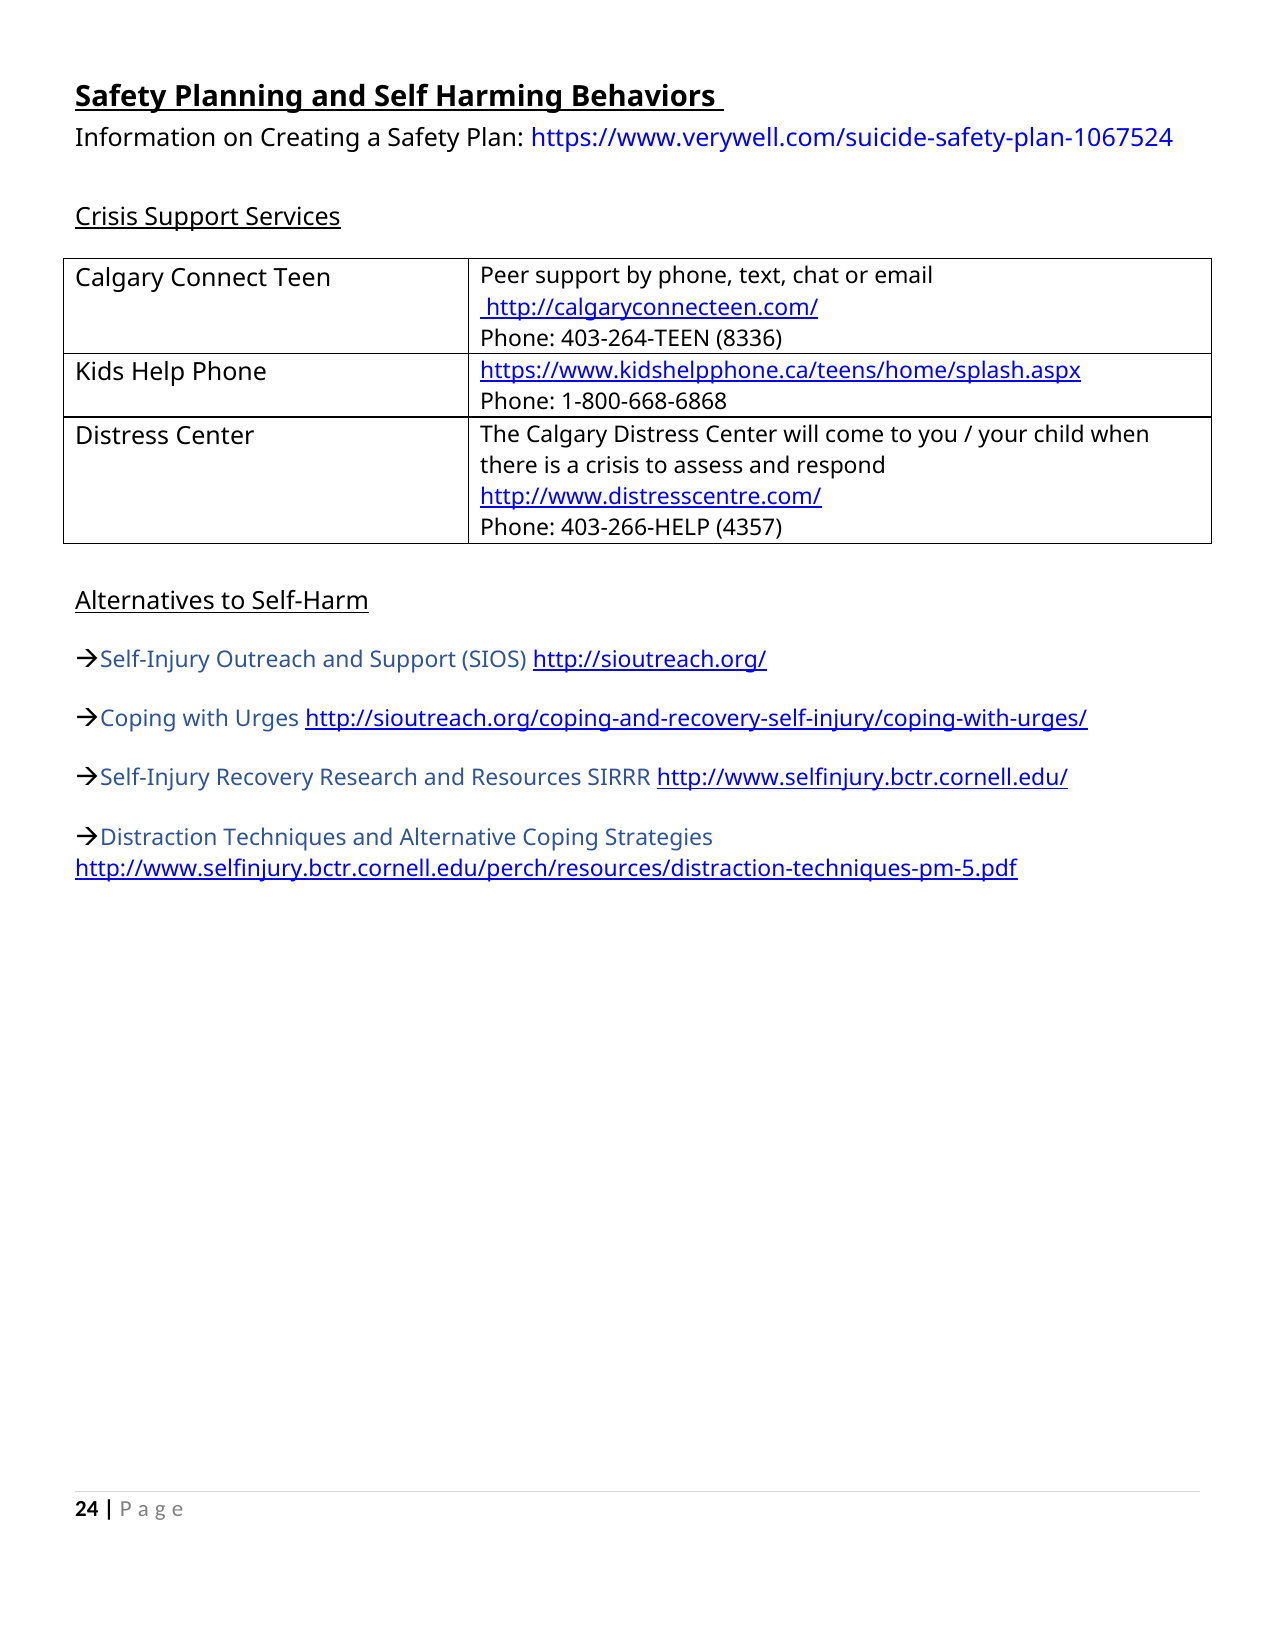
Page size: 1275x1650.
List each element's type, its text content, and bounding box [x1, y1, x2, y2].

table_cell Kids Help Phone [64, 354, 468, 416]
text Safety Planning and Self Harming Behaviors Information on Creating a Safety Plan: https://www.verywell.com/suicide-safety-plan-1067524 Crisis Support Services [75, 75, 1200, 232]
text Alternatives to Self-Harm [75, 544, 1200, 617]
table_cell Distress Center [64, 418, 468, 542]
table_header Peer support by phone, text, chat or email http://calgaryconnecteen.com/ Phone: 403-264-TEEN (8336) [469, 259, 1211, 353]
table_cell https://www.kidshelpphone.ca/teens/home/splash.aspx Phone: 1-800-668-6868 [469, 354, 1211, 416]
text Self-Injury Recovery Research and Resources SIRRR http://www.selfinjury.bctr.cornell.edu/ [75, 761, 1200, 821]
table_header Calgary Connect Teen [64, 259, 468, 353]
text Distraction Techniques and Alternative Coping Strategies http://www.selfinjury.bctr.cornell.edu/perch/resources/distraction-techniques-pm-5.pdf [75, 821, 1200, 883]
text Coping with Urges http://sioutreach.org/coping-and-recovery-self-injury/coping-with-urges/ [75, 702, 1200, 761]
table_cell The Calgary Distress Center will come to you / your child when there is a crisis to assess and respond http://www.distresscentre.com/ Phone: 403-266-HELP (4357) [469, 418, 1211, 542]
text Self-Injury Outreach and Support (SIOS) http://sioutreach.org/ [75, 643, 1200, 702]
